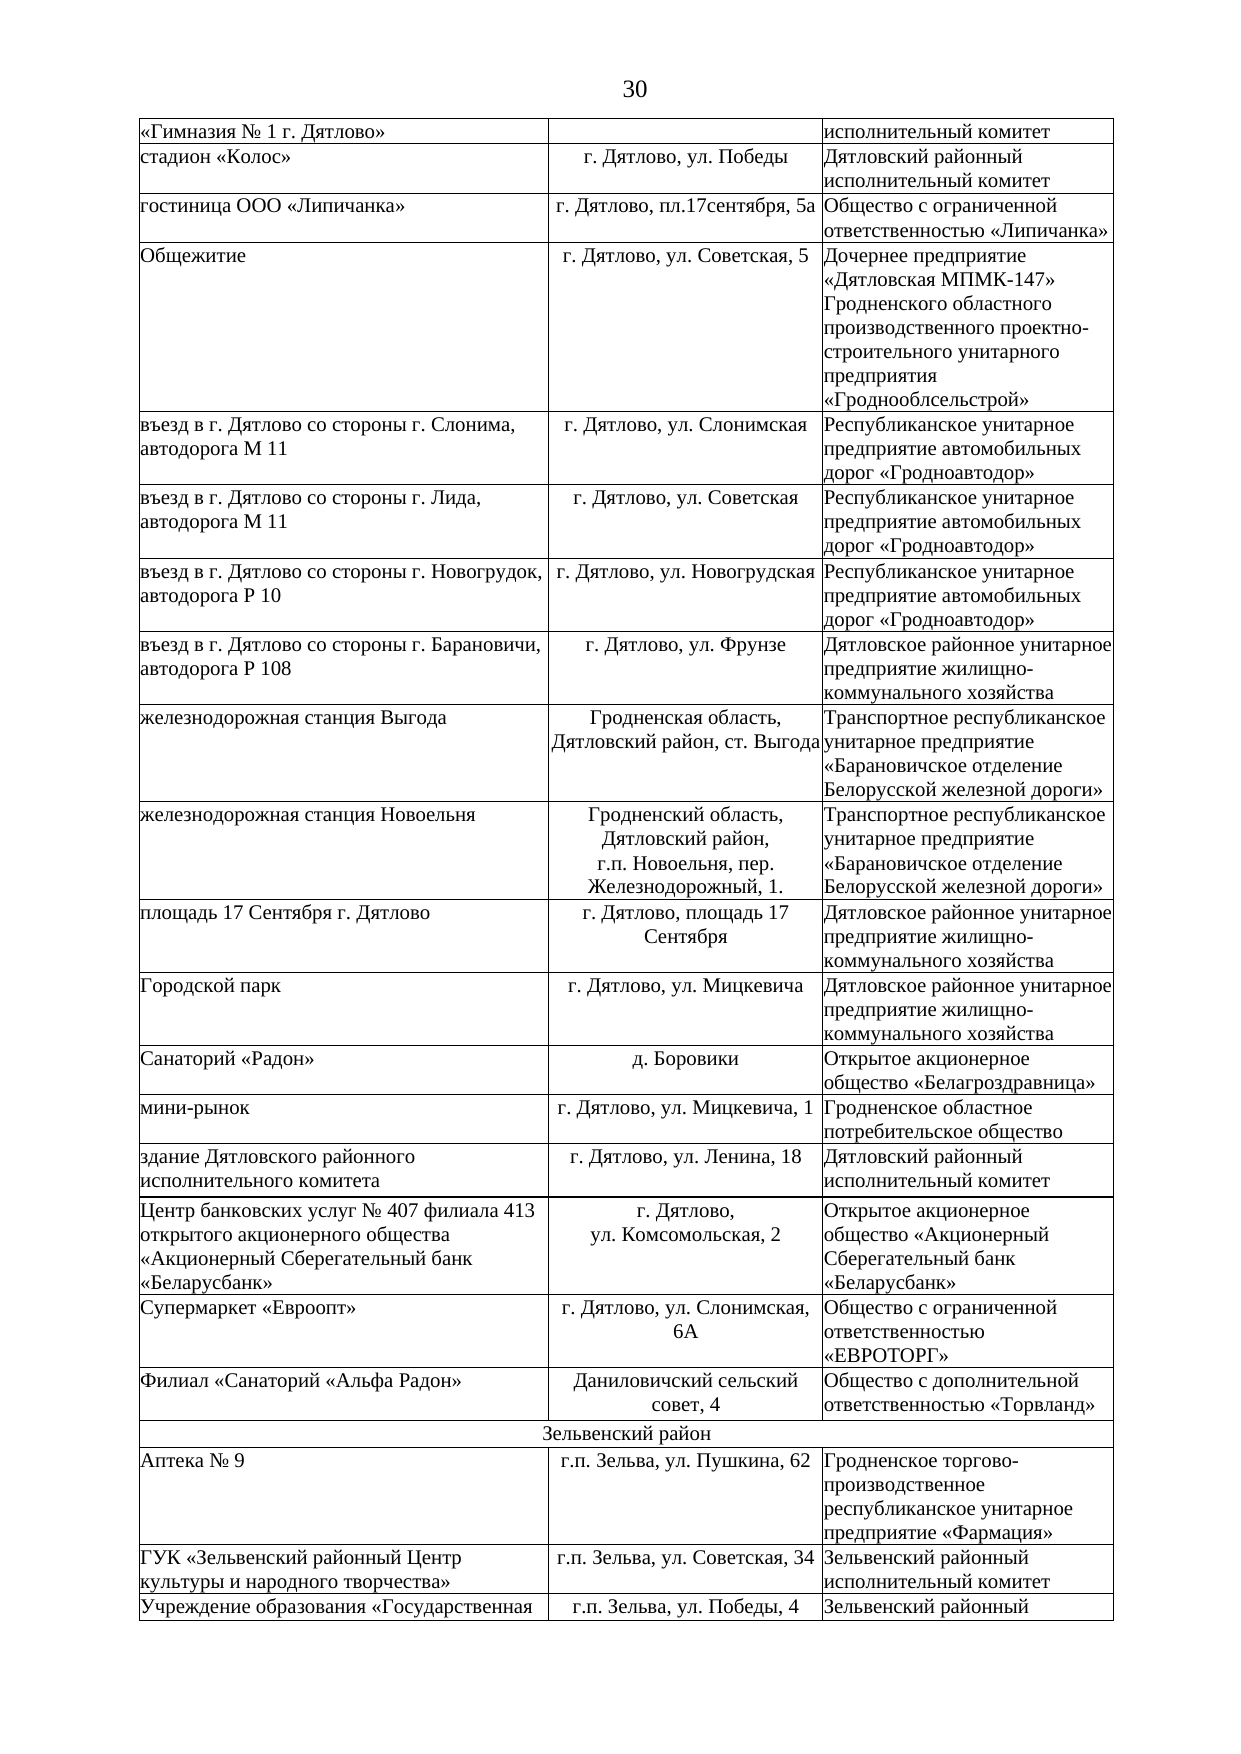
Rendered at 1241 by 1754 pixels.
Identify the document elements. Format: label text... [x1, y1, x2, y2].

table_cell ГУК «Зельвенский районный Центр культуры и народного творчества» [140, 1545, 548, 1593]
table_cell г. Дятлово, ул. Мицкевича [549, 973, 822, 1045]
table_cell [140, 119, 548, 143]
table_cell Гродненское областное потребительское общество [823, 1095, 1113, 1143]
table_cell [823, 144, 1113, 192]
table_cell здание Дятловского районного исполнительного комитета [140, 1144, 548, 1196]
table_cell железнодорожная станция Новоельня [140, 802, 548, 898]
table_cell железнодорожная станция Выгода [140, 705, 548, 801]
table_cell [549, 1594, 822, 1620]
table_cell въезд в г. Дятлово со стороны г. Новогрудок, автодорога Р 10 [140, 559, 548, 631]
table_cell въезд в г. Дятлово со стороны г. Лида, автодорога М 11 [140, 485, 548, 557]
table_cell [140, 1594, 548, 1620]
table_cell г. Дятлово, ул. Ленина, 18 [549, 1144, 822, 1196]
table_cell Центр банковских услуг № 407 филиала 413 открытого акционерного общества «Акционерный Сберегательный банк «Беларусбанк» [140, 1198, 548, 1294]
table_cell г.п. Зельва, ул. Советская, 34 [549, 1545, 822, 1593]
table_cell Общество с ограниченной ответственностью «Липичанка» [823, 194, 1113, 242]
table_cell г. Дятлово, ул. Советская [549, 485, 822, 557]
table_cell Дятловское районное унитарное предприятие жилищно-коммунального хозяйства [823, 973, 1113, 1045]
table_cell Общество с дополнительной ответственностью «Торвланд» [823, 1368, 1113, 1420]
table_cell г. Дятлово, ул. Слонимская, 6А [549, 1295, 822, 1367]
table_cell Филиал «Санаторий «Альфа Радон» [140, 1368, 548, 1420]
table_cell г. Дятлово, ул. Комсомольская, 2 [549, 1198, 822, 1294]
table_cell Дятловское районное унитарное предприятие жилищно-коммунального хозяйства [823, 632, 1113, 704]
table_cell г. Дятлово, ул. Победы [549, 144, 822, 192]
table_cell г. Дятлово, ул. Фрунзе [549, 632, 822, 704]
table_cell г.п. Зельва, ул. Пушкина, 62 [549, 1448, 822, 1544]
table_cell Республиканское унитарное предприятие автомобильных дорог «Гродноавтодор» [823, 412, 1113, 484]
table_cell д. Боровики [549, 1046, 822, 1094]
table_cell Санаторий «Радон» [140, 1046, 548, 1094]
table_cell Даниловичский сельский совет, 4 [549, 1368, 822, 1420]
table_cell площадь 17 Сентября г. Дятлово [140, 900, 548, 972]
table_cell г. Дятлово, ул. Новогрудская [549, 559, 822, 631]
table_cell въезд в г. Дятлово со стороны г. Слонима, автодорога М 11 [140, 412, 548, 484]
table_cell стадион «Колос» [140, 144, 548, 192]
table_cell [823, 119, 1113, 143]
table_cell г. Дятлово, пл.17сентября, 5а [549, 194, 822, 242]
table_cell Республиканское унитарное предприятие автомобильных дорог «Гродноавтодор» [823, 485, 1113, 557]
table_cell Дятловское районное унитарное предприятие жилищно-коммунального хозяйства [823, 900, 1113, 972]
table_cell Республиканское унитарное предприятие автомобильных дорог «Гродноавтодор» [823, 559, 1113, 631]
table_cell въезд в г. Дятлово со стороны г. Барановичи, автодорога Р 108 [140, 632, 548, 704]
table_cell Общество с ограниченной ответственностью «ЕВРОТОРГ» [823, 1295, 1113, 1367]
table_cell Гродненская область, Дятловский район, ст. Выгода [549, 705, 822, 801]
table_cell Открытое акционерное общество «Белагроздравница» [823, 1046, 1113, 1094]
table_cell мини-рынок [140, 1095, 548, 1143]
table_cell г. Дятлово, ул. Мицкевича, 1 [549, 1095, 822, 1143]
table_cell г. Дятлово, ул. Слонимская [549, 412, 822, 484]
table_cell Супермаркет «Евроопт» [140, 1295, 548, 1367]
table_cell Транспортное республиканское унитарное предприятие «Барановичское отделение Белорусской железной дороги» [823, 802, 1113, 898]
table_cell гостиница ООО «Липичанка» [140, 194, 548, 242]
table_cell Дятловский районный исполнительный комитет [823, 1144, 1113, 1196]
table_cell Гродненский область, Дятловский район, г.п. Новоельня, пер. Железнодорожный, 1. [549, 802, 822, 898]
table_cell г. Дятлово, площадь 17 Сентября [549, 900, 822, 972]
table_cell Дочернее предприятие «Дятловская МПМК-147» Гродненского областного производственного проектно-строительного унитарного предприятия «Гроднооблсельстрой» [823, 243, 1113, 411]
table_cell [549, 119, 822, 143]
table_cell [823, 1545, 1113, 1593]
table_cell Открытое акционерное общество «Акционерный Сберегательный банк «Беларусбанк» [823, 1198, 1113, 1294]
table_cell Гродненское торгово-производственное республиканское унитарное предприятие «Фармация» [823, 1448, 1113, 1544]
table_cell Аптека № 9 [140, 1448, 548, 1544]
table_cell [823, 1594, 1113, 1620]
table_cell Городской парк [140, 973, 548, 1045]
table_cell Зельвенский район [140, 1421, 1113, 1447]
table_cell Общежитие [140, 243, 548, 411]
table_cell г. Дятлово, ул. Советская, 5 [549, 243, 822, 411]
table_cell Транспортное республиканское унитарное предприятие «Барановичское отделение Белорусской железной дороги» [823, 705, 1113, 801]
